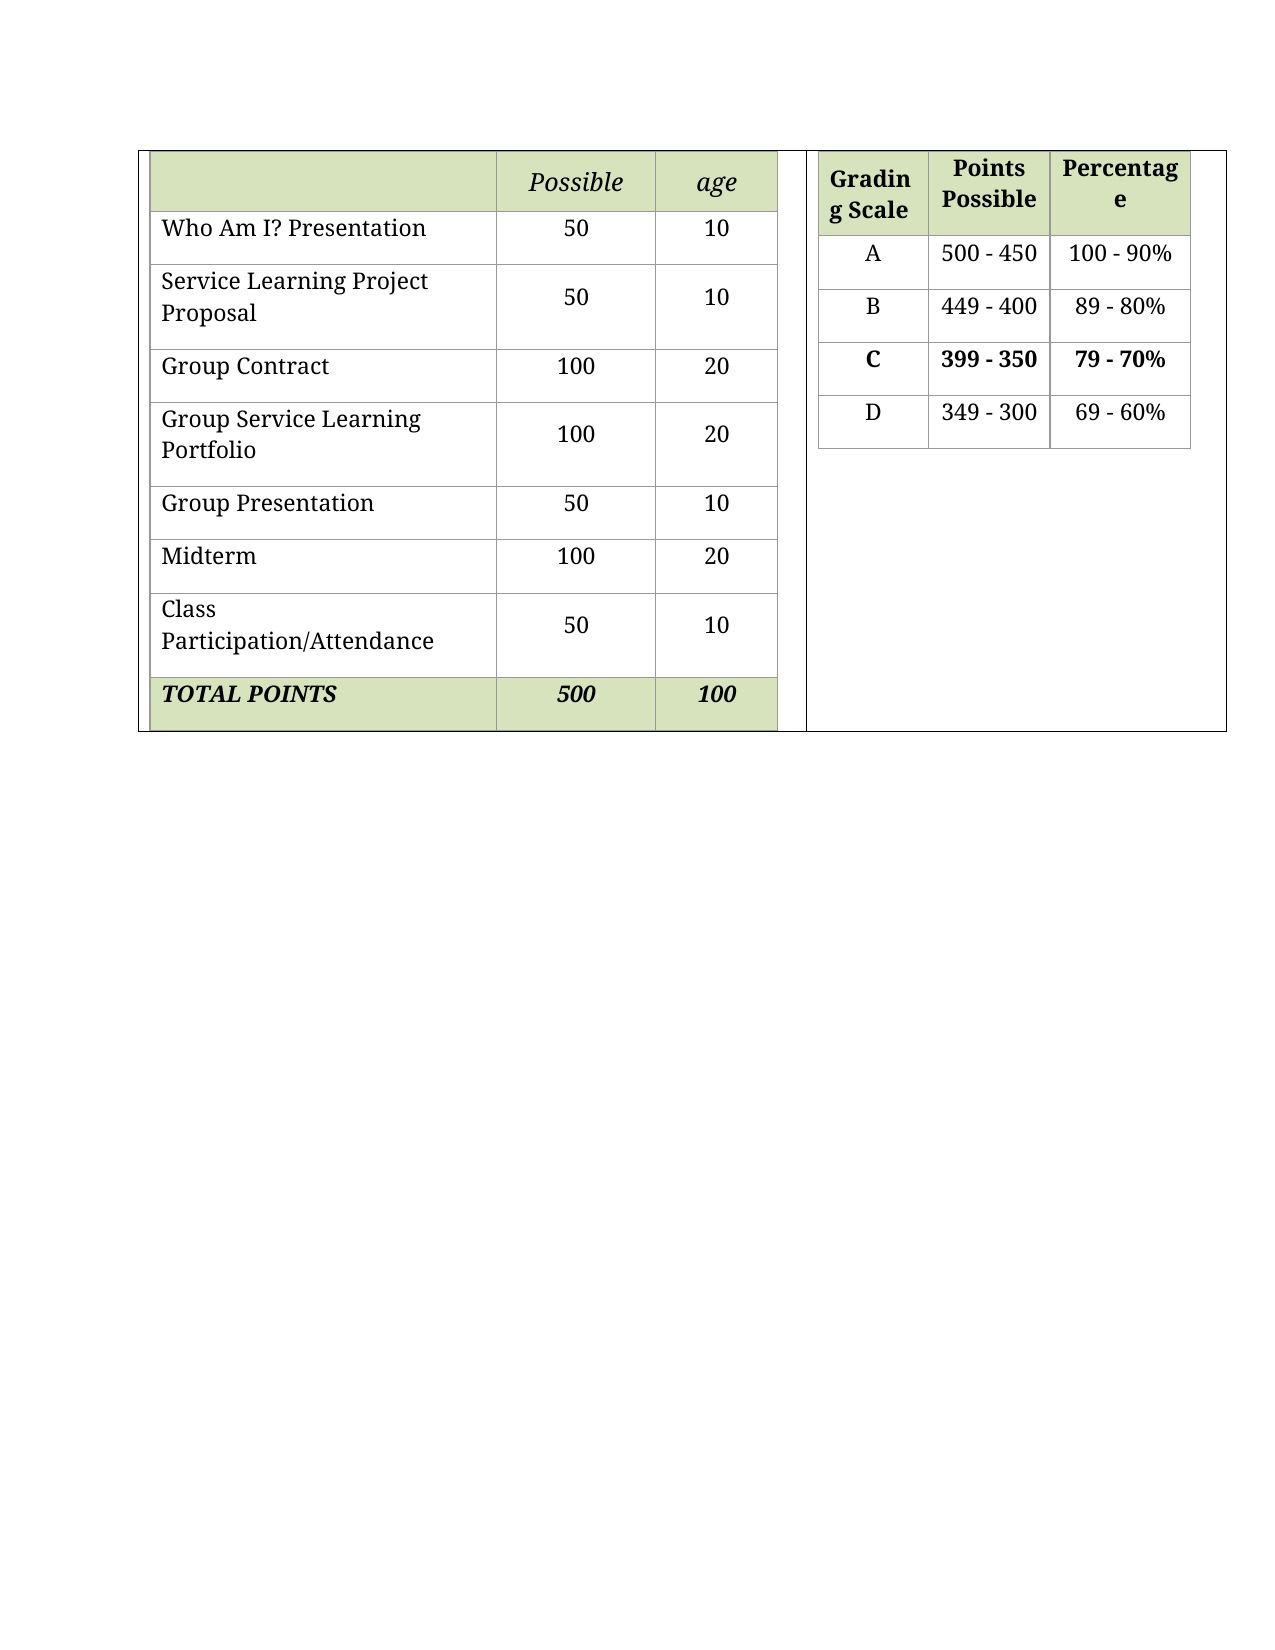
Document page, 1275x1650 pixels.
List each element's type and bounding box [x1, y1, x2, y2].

table_cell [656, 403, 777, 486]
table_cell [151, 350, 496, 402]
table_cell [778, 151, 806, 731]
table_cell [497, 540, 655, 593]
table_cell [497, 265, 655, 349]
table_cell [151, 403, 496, 486]
table_cell [151, 212, 496, 264]
table_cell [151, 540, 496, 593]
table_cell [497, 487, 655, 539]
table_cell [497, 350, 655, 402]
table_cell [656, 212, 777, 264]
table_cell [497, 212, 655, 264]
table_cell [656, 265, 777, 349]
table_cell [497, 403, 655, 486]
table_cell [656, 540, 777, 593]
table_cell [151, 265, 496, 349]
table_cell [497, 594, 655, 677]
table_cell [656, 350, 777, 402]
table_cell [807, 151, 1226, 731]
table_cell [656, 487, 777, 539]
table_cell [139, 151, 149, 731]
table_cell [151, 487, 496, 539]
table_cell [656, 594, 777, 677]
table_cell [151, 594, 496, 677]
